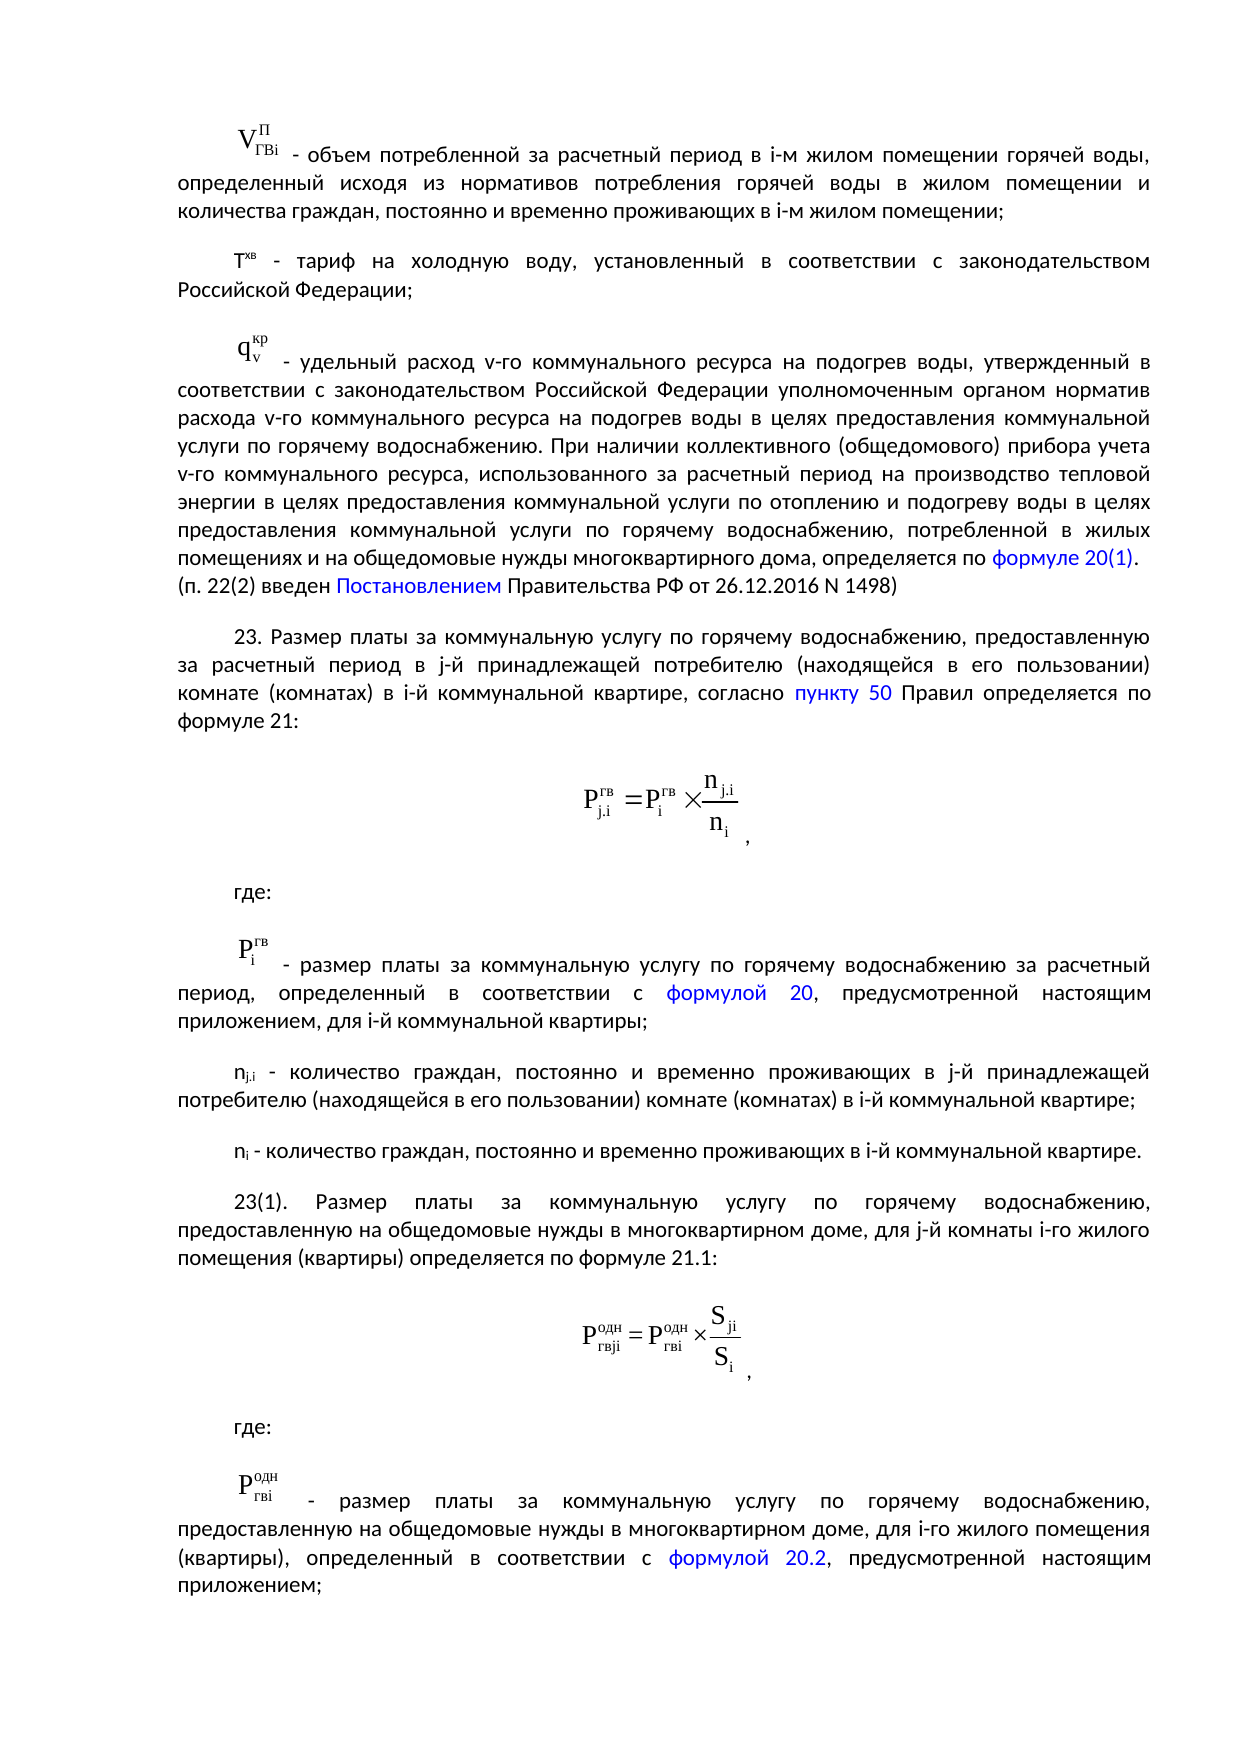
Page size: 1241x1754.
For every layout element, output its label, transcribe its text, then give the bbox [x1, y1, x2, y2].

text , [177, 1299, 1152, 1384]
text (п. 22(2) введен Постановлением Правительства РФ от 26.12.2016 N 1498) [177, 571, 1152, 599]
text , [177, 762, 1152, 849]
text - объем потребленной за расчетный период в i-м жилом помещении горячей воды, определенный исходя из нормативов потребления горячей воды в жилом помещении и количества граждан, постоянно и временно проживающих в i-м жилом помещении; [177, 118, 1152, 224]
text nj.i - количество граждан, постоянно и временно проживающих в j-й принадлежащей потребителю (находящейся в его пользовании) комнате (комнатах) в i-й коммунальной квартире; [177, 1057, 1152, 1113]
text где: [177, 877, 1152, 906]
text - удельный расход v-го коммунального ресурса на подогрев воды, утвержденный в соответствии с законодательством Российской Федерации уполномоченным органом норматив расхода v-го коммунального ресурса на подогрев воды в целях предоставления коммунальной услуги по горячему водоснабжению. При наличии коллективного (общедомового) прибора учета v-го коммунального ресурса, использованного за расчетный период на производство тепловой энергии в целях предоставления коммунальной услуги по отоплению и подогреву воды в целях предоставления коммунальной услуги по горячему водоснабжению, потребленной в жилых помещениях и на общедомовые нужды многоквартирного дома, определяется по формуле 20(1). [177, 326, 1152, 571]
text - размер платы за коммунальную услугу по горячему водоснабжению, предоставленную на общедомовые нужды в многоквартирном доме, для i-го жилого помещения (квартиры), определенный в соответствии с формулой 20.2, предусмотренной настоящим приложением; [177, 1463, 1152, 1599]
text 23(1). Размер платы за коммунальную услугу по горячему водоснабжению, предоставленную на общедомовые нужды в многоквартирном доме, для j-й комнаты i-го жилого помещения (квартиры) определяется по формуле 21.1: [177, 1187, 1152, 1271]
text 23. Размер платы за коммунальную услугу по горячему водоснабжению, предоставленную за расчетный период в j-й принадлежащей потребителю (находящейся в его пользовании) комнате (комнатах) в i-й коммунальной квартире, согласно пункту 50 Правил определяется по формуле 21: [177, 622, 1152, 734]
text Тхв - тариф на холодную воду, установленный в соответствии с законодательством Российской Федерации; [177, 247, 1152, 303]
text где: [177, 1412, 1152, 1441]
text - размер платы за коммунальную услугу по горячему водоснабжению за расчетный период, определенный в соответствии с формулой 20, предусмотренной настоящим приложением, для i-й коммунальной квартиры; [177, 928, 1152, 1034]
text ni - количество граждан, постоянно и временно проживающих в i-й коммунальной квартире. [177, 1136, 1152, 1164]
